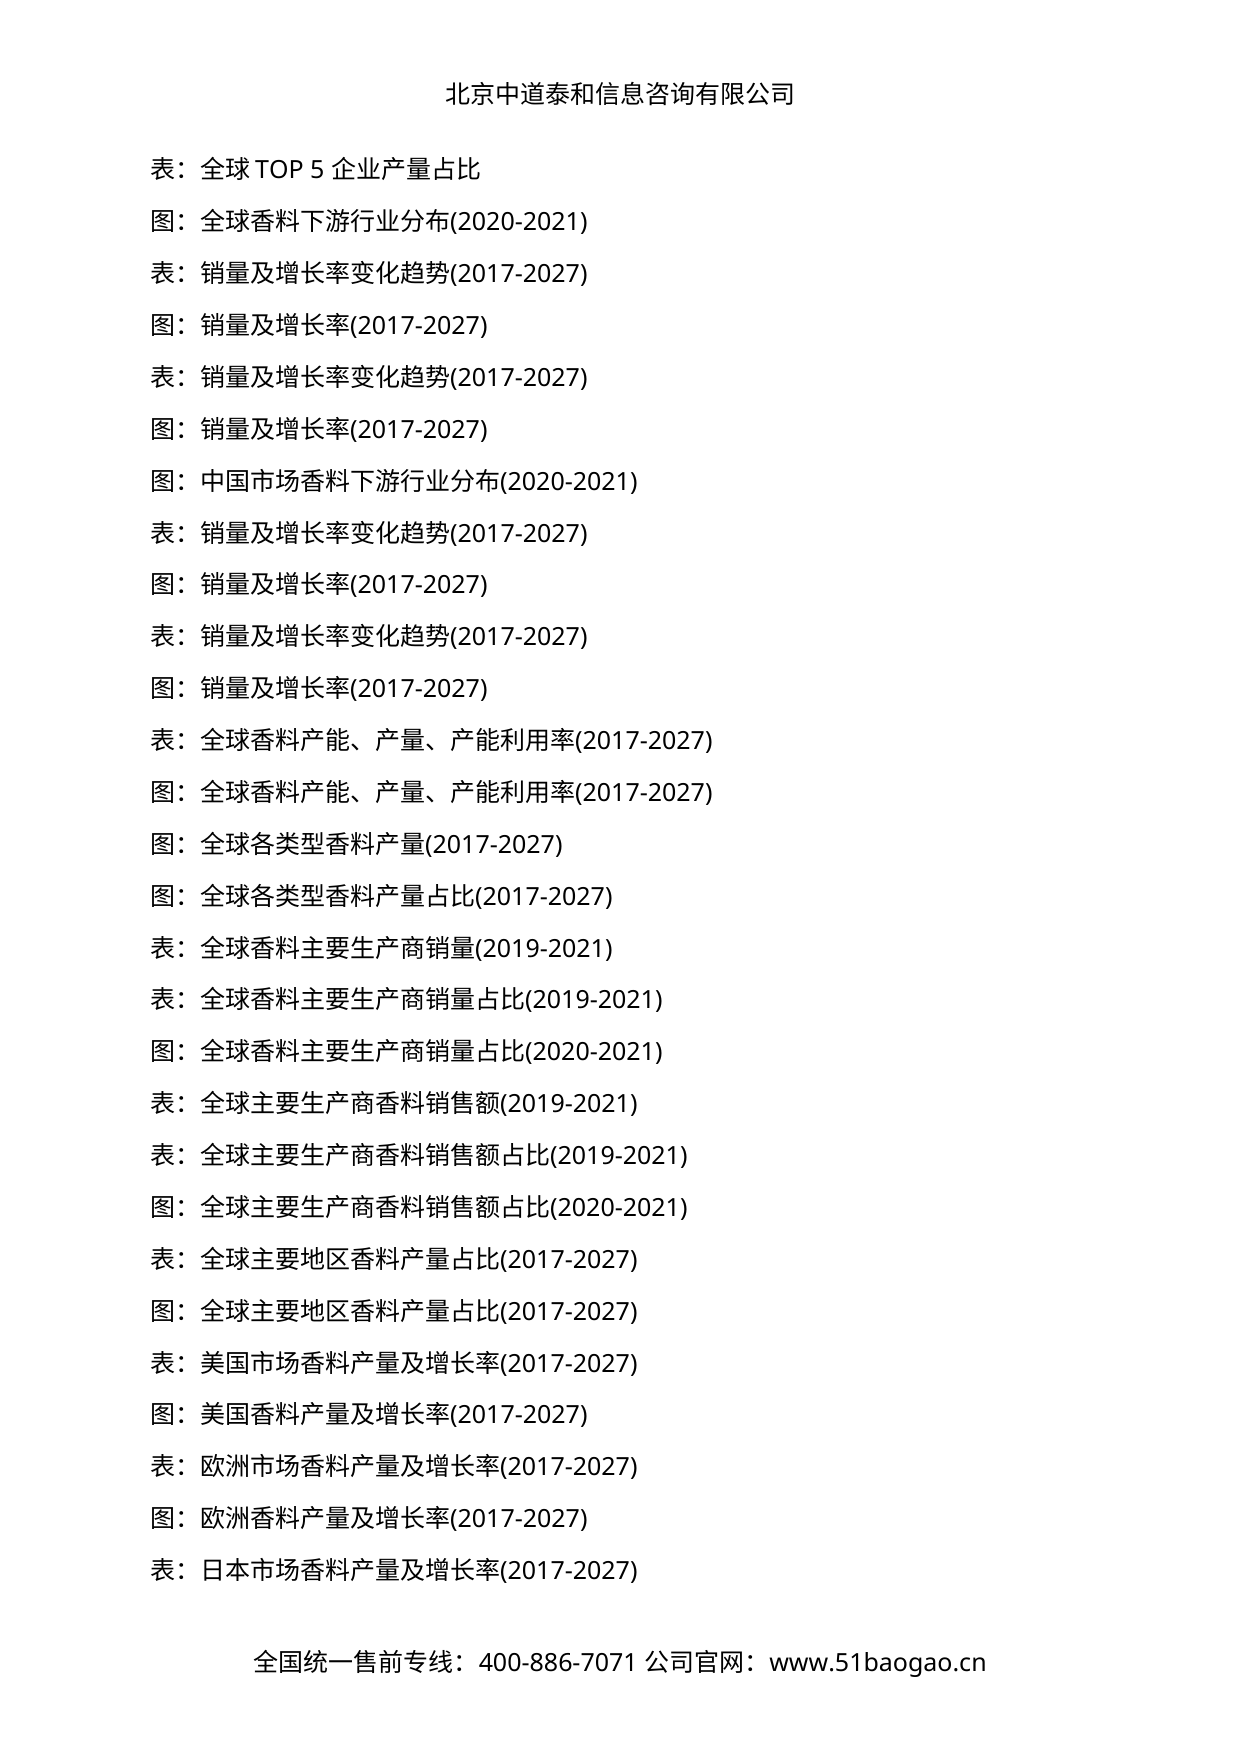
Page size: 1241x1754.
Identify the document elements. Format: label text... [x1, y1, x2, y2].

text 图：销量及增长率(2017-2027) [150, 669, 1090, 705]
text 图：欧洲香料产量及增长率(2017-2027) [150, 1499, 1090, 1535]
text 表：全球香料主要生产商销量占比(2019-2021) [150, 980, 1090, 1016]
text 图：全球香料下游行业分布(2020-2021) [150, 202, 1090, 238]
text 表：全球主要地区香料产量占比(2017-2027) [150, 1239, 1090, 1276]
text 图：全球各类型香料产量占比(2017-2027) [150, 876, 1090, 912]
text 表：全球主要生产商香料销售额占比(2019-2021) [150, 1136, 1090, 1172]
text 图：全球主要生产商香料销售额占比(2020-2021) [150, 1187, 1090, 1224]
text 图：全球香料产能、产量、产能利用率(2017-2027) [150, 772, 1090, 809]
text 表：全球主要生产商香料销售额(2019-2021) [150, 1084, 1090, 1120]
text 表：销量及增长率变化趋势(2017-2027) [150, 254, 1090, 290]
text 图：销量及增长率(2017-2027) [150, 306, 1090, 342]
text 表：销量及增长率变化趋势(2017-2027) [150, 513, 1090, 549]
text 表：美国市场香料产量及增长率(2017-2027) [150, 1343, 1090, 1379]
text 表：全球香料产能、产量、产能利用率(2017-2027) [150, 721, 1090, 757]
text 图：销量及增长率(2017-2027) [150, 565, 1090, 601]
text 图：全球各类型香料产量(2017-2027) [150, 824, 1090, 861]
text 图：中国市场香料下游行业分布(2020-2021) [150, 461, 1090, 497]
text 表：全球香料主要生产商销量(2019-2021) [150, 928, 1090, 964]
text 表：销量及增长率变化趋势(2017-2027) [150, 617, 1090, 653]
text 图：全球主要地区香料产量占比(2017-2027) [150, 1291, 1090, 1327]
text 图：全球香料主要生产商销量占比(2020-2021) [150, 1032, 1090, 1068]
text 表：欧洲市场香料产量及增长率(2017-2027) [150, 1447, 1090, 1483]
text 表：销量及增长率变化趋势(2017-2027) [150, 357, 1090, 394]
text 图：销量及增长率(2017-2027) [150, 409, 1090, 446]
text 图：美国香料产量及增长率(2017-2027) [150, 1395, 1090, 1431]
text 表：全球TOP 5 企业产量占比 [150, 150, 1090, 186]
text 表：日本市场香料产量及增长率(2017-2027) [150, 1551, 1090, 1587]
